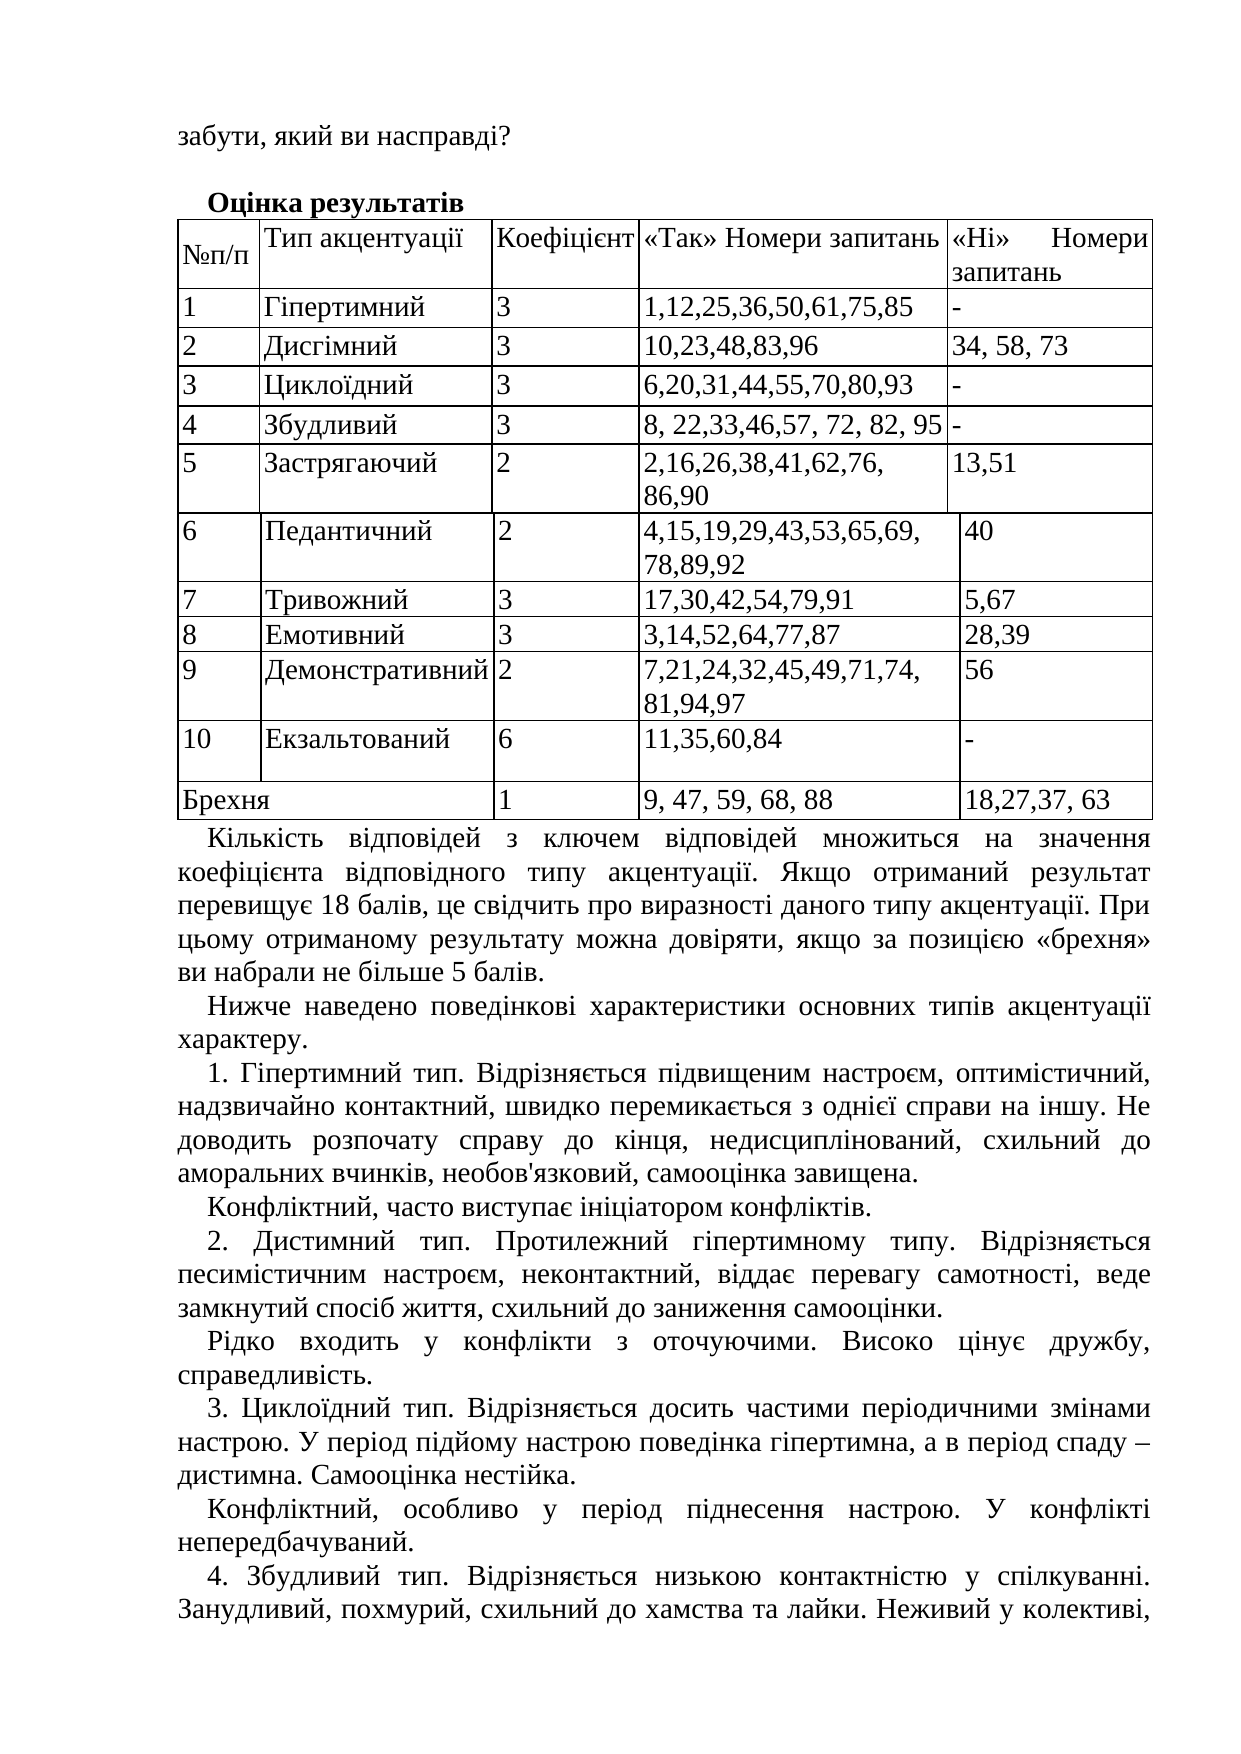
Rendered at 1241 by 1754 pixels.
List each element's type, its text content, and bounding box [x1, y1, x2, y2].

text Конфліктний, особливо у період піднесення настрою. У конфлікті непередбачуваний. [177, 1491, 1152, 1558]
table_cell 2 [495, 514, 638, 581]
table_cell 2 [495, 652, 638, 719]
table_cell Емотивний [262, 617, 493, 651]
table_cell - [961, 721, 1152, 781]
table_cell 3 [493, 289, 638, 326]
table_cell 6,20,31,44,55,70,80,93 [640, 367, 947, 405]
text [177, 118, 1152, 152]
text Рідко входить у конфлікти з оточуючими. Високо цінує дружбу, справедливість. [177, 1323, 1152, 1390]
table_cell 3 [495, 617, 638, 651]
table_cell 2 [179, 328, 259, 365]
table_cell - [948, 289, 1152, 326]
table_cell Циклоїдний [260, 367, 491, 405]
table_cell 4 [179, 407, 259, 443]
table_cell 17,30,42,54,79,91 [640, 582, 959, 616]
table_cell - [948, 367, 1152, 405]
table_cell Тривожний [262, 582, 493, 616]
table_cell 9, 47, 59, 68, 88 [640, 782, 959, 818]
table_cell 2 [493, 445, 638, 512]
table_cell 28,39 [961, 617, 1152, 651]
table_cell 6 [495, 721, 638, 781]
text 2. Дистимний тип. Протилежний гіпертимному типу. Відрізняється песимістичним настроєм, неконтактний, віддає перевагу самотності, веде замкнутий спосіб життя, схильний до заниження самооцінки. [177, 1223, 1152, 1323]
table_header Тип акцентуації [260, 220, 491, 287]
table_cell 1 [179, 289, 259, 326]
table_cell 4,15,19,29,43,53,65,69, 78,89,92 [640, 514, 959, 581]
table_cell 7 [179, 582, 260, 616]
table_cell Збудливий [260, 407, 491, 443]
table_cell 34, 58, 73 [948, 328, 1152, 365]
text 1. Гіпертимний тип. Відрізняється підвищеним настроєм, оптимістичний, надзвичайно контактний, швидко перемикається з однієї справи на іншу. Не доводить розпочату справу до кінця, недисциплінований, схильний до аморальних вчинків, необов'язковий, самооцінка завищена. [177, 1055, 1152, 1189]
table_cell 2,16,26,38,41,62,76, 86,90 [640, 445, 947, 512]
table_cell 8 [179, 617, 260, 651]
table_cell 3 [179, 367, 259, 405]
table_cell 3 [493, 328, 638, 365]
table_header №п/п [179, 220, 259, 287]
table_cell - [948, 407, 1152, 443]
table_cell 6 [179, 514, 260, 581]
table_cell Брехня [179, 782, 493, 818]
table_cell 10 [179, 721, 260, 781]
table_cell 3 [493, 407, 638, 443]
table_cell 9 [179, 652, 260, 719]
table_cell 56 [961, 652, 1152, 719]
table_cell 10,23,48,83,96 [640, 328, 947, 365]
table_cell Екзальтований [262, 721, 493, 781]
table_cell 5 [179, 445, 259, 512]
table_cell 1,12,25,36,50,61,75,85 [640, 289, 947, 326]
text Кількість відповідей з ключем відповідей множиться на значення коефіцієнта відповідного типу акцентуації. Якщо отриманий результат перевищує 18 балів, це свідчить про виразності даного типу акцентуації. При цьому отриманому результату можна довіряти, якщо за позицією «брехня» ви набрали не більше 5 балів. [177, 820, 1152, 988]
table_header Коефіцієнт [493, 220, 638, 287]
table_cell 18,27,37, 63 [961, 782, 1152, 818]
table_cell 7,21,24,32,45,49,71,74, 81,94,97 [640, 652, 959, 719]
text 3. Циклоїдний тип. Відрізняється досить частими періодичними змінами настрою. У період підйому настрою поведінка гіпертимна, а в період спаду – дистимна. Самооцінка нестійка. [177, 1390, 1152, 1491]
table_header «Так» Номери запитань [640, 220, 947, 287]
text Нижче наведено поведінкові характеристики основних типів акцентуації характеру. [177, 988, 1152, 1055]
table_cell Дисгімний [260, 328, 491, 365]
table_cell 3 [495, 582, 638, 616]
table_cell 8, 22,33,46,57, 72, 82, 95 [640, 407, 947, 443]
table_cell Демонстративний [262, 652, 493, 719]
table_cell Гіпертимний [260, 289, 491, 326]
table_cell Застрягаючий [260, 445, 491, 512]
table_cell Педантичний [262, 514, 493, 581]
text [177, 1558, 1152, 1625]
table_cell 13,51 [948, 445, 1152, 512]
text Оцінка результатів [177, 185, 1152, 219]
table_header «Ні» Номери запитань [948, 220, 1152, 287]
table_cell 3,14,52,64,77,87 [640, 617, 959, 651]
text Конфліктний, часто виступає ініціатором конфліктів. [177, 1189, 1152, 1223]
table_cell 5,67 [961, 582, 1152, 616]
table_cell 1 [495, 782, 638, 818]
table_cell 40 [961, 514, 1152, 581]
table_cell 3 [493, 367, 638, 405]
table_cell 11,35,60,84 [640, 721, 959, 781]
